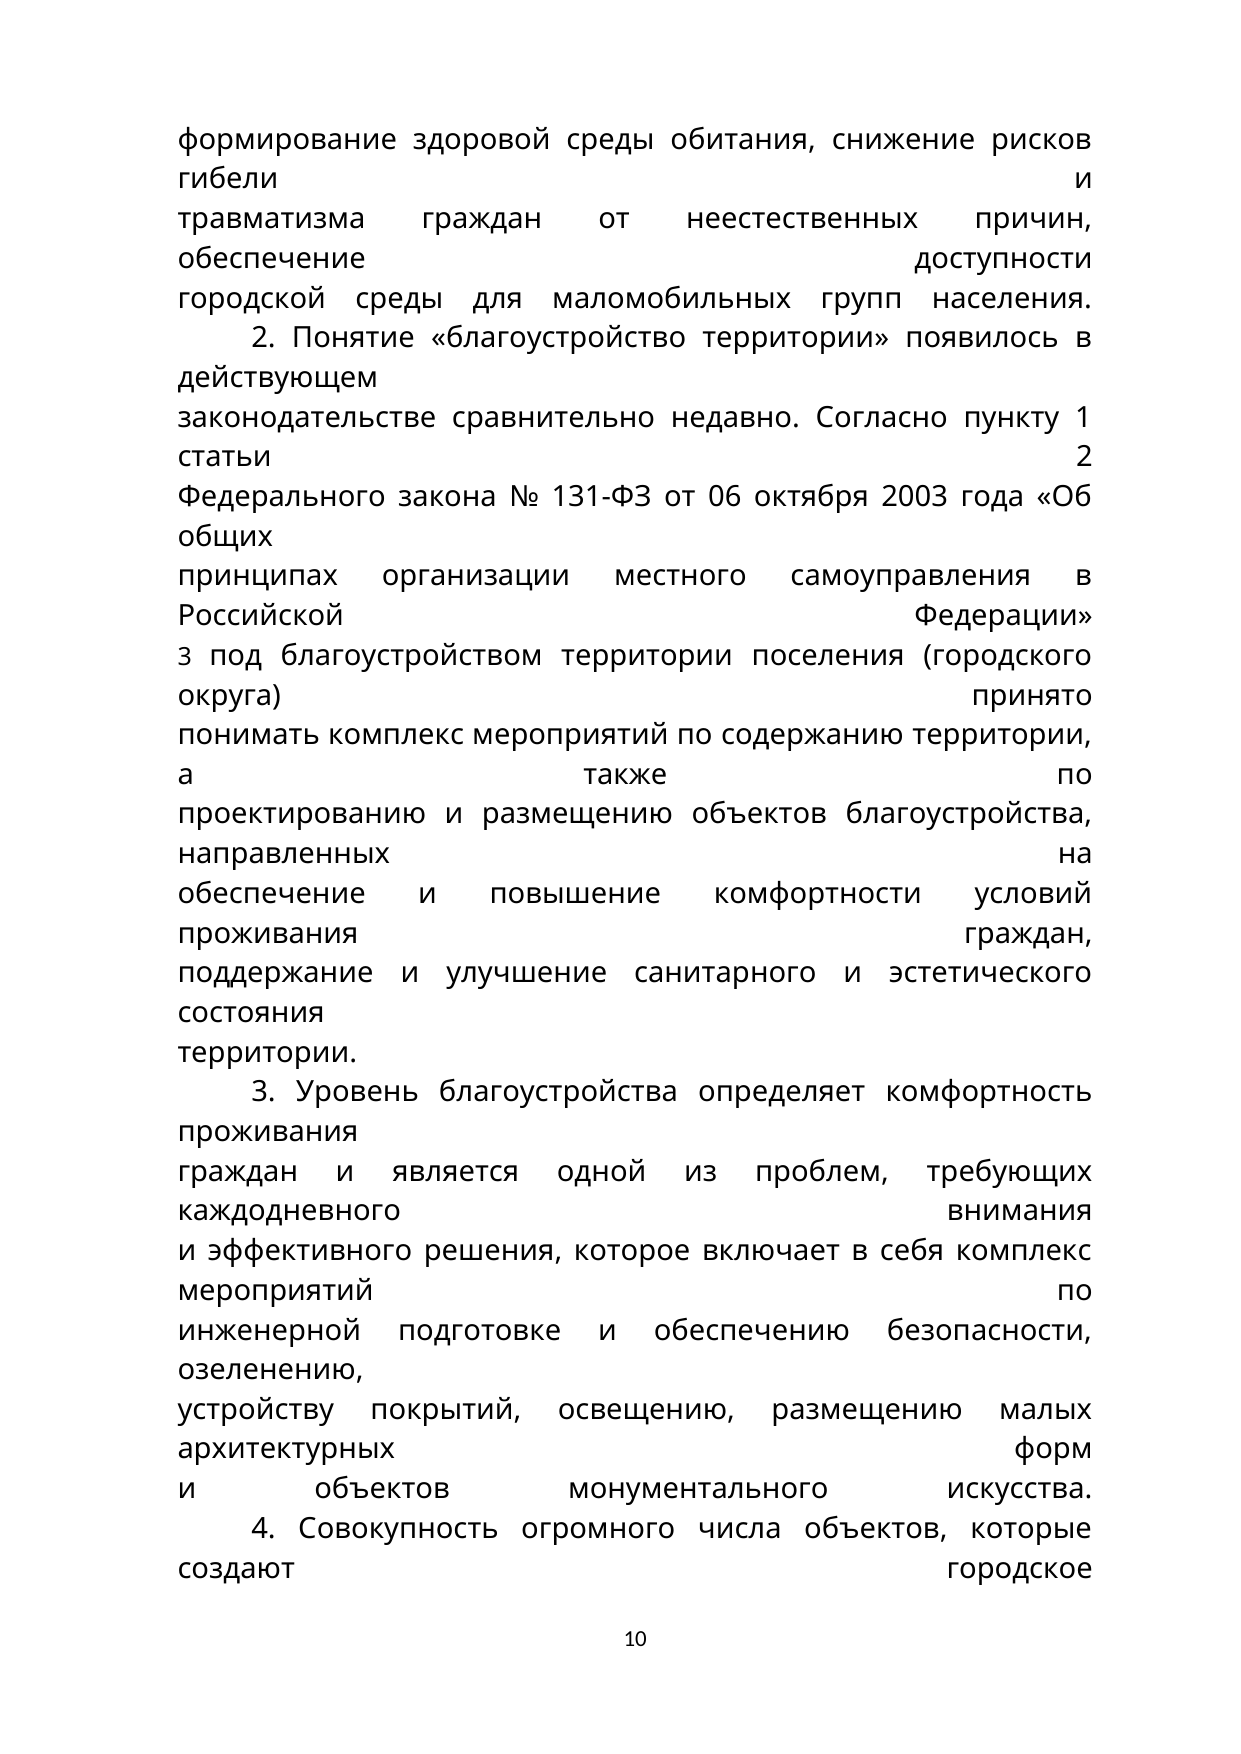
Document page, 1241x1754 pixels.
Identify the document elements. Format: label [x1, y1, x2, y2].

text [177, 118, 1092, 1587]
